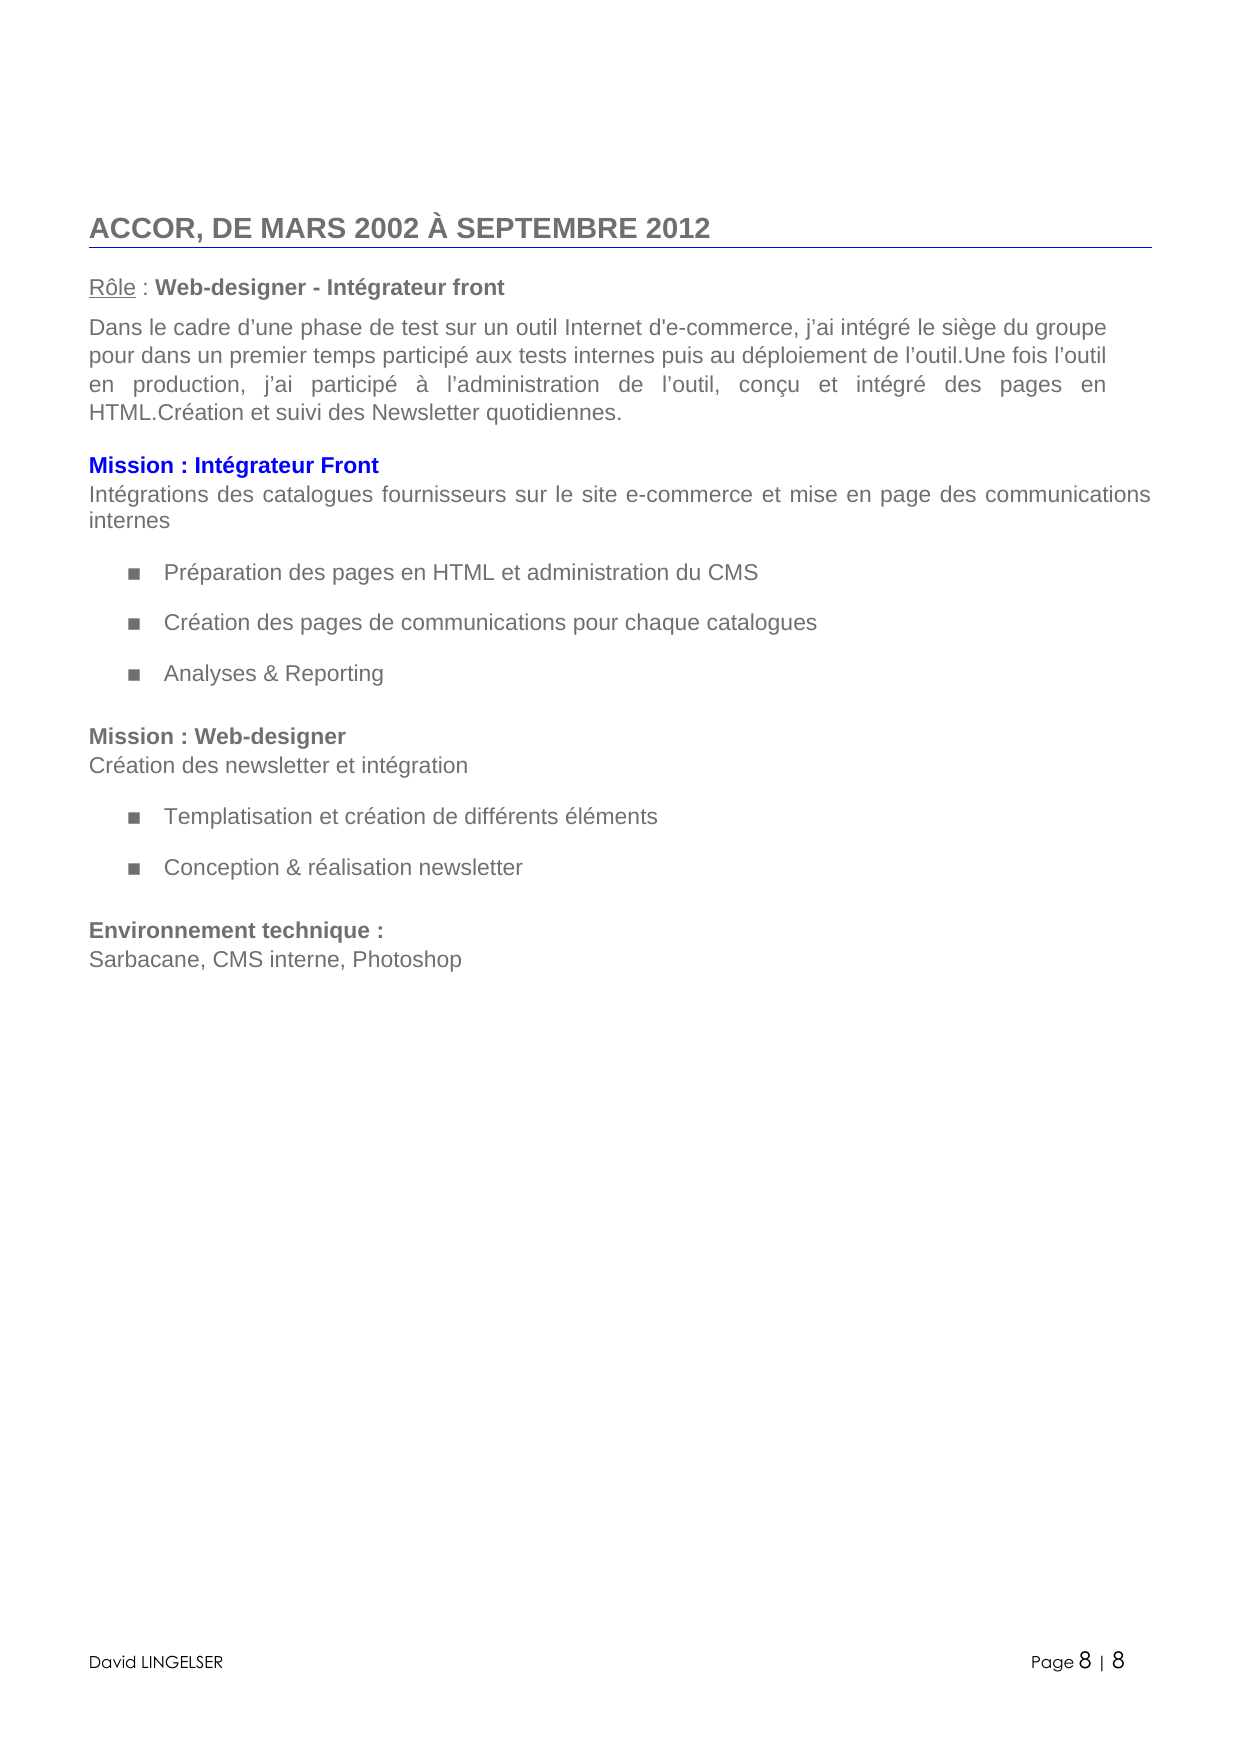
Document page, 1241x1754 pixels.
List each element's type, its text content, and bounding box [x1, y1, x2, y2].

text Environnement technique : [89, 917, 1107, 943]
list Conception & réalisation newsletter [126, 841, 1152, 888]
list Templatisation et création de différents éléments [126, 791, 1152, 838]
text Intégrations des catalogues fournisseurs sur le site e-commerce et mise en page des communications internes [89, 481, 1152, 534]
list Création des pages de communications pour chaque catalogues [126, 597, 1152, 644]
text Sarbacane, CMS interne, Photoshop [89, 946, 1152, 972]
text ACCOR, DE MARS 2002 À SEPTEMBRE 2012 [89, 211, 1152, 247]
list Analyses & Reporting [126, 648, 1152, 694]
text Dans le cadre d’une phase de test sur un outil Internet d'e-commerce, j’ai intégré le siège du groupe pour dans un premier temps participé aux tests internes puis au déploiement de l’outil.Une fois l’outil en production, j’ai participé à l’administration de l’outil, conçu et intégré des pages en HTML.Création et suivi des Newsletter quotidiennes. [89, 314, 1107, 425]
text Rôle : Web-designer - Intégrateur front [89, 274, 1107, 301]
list Préparation des pages en HTML et administration du CMS [126, 546, 1152, 593]
text Mission : Web-designer [89, 723, 1107, 750]
text Mission : Intégrateur Front [89, 452, 1107, 479]
text Création des newsletter et intégration [89, 752, 1152, 778]
